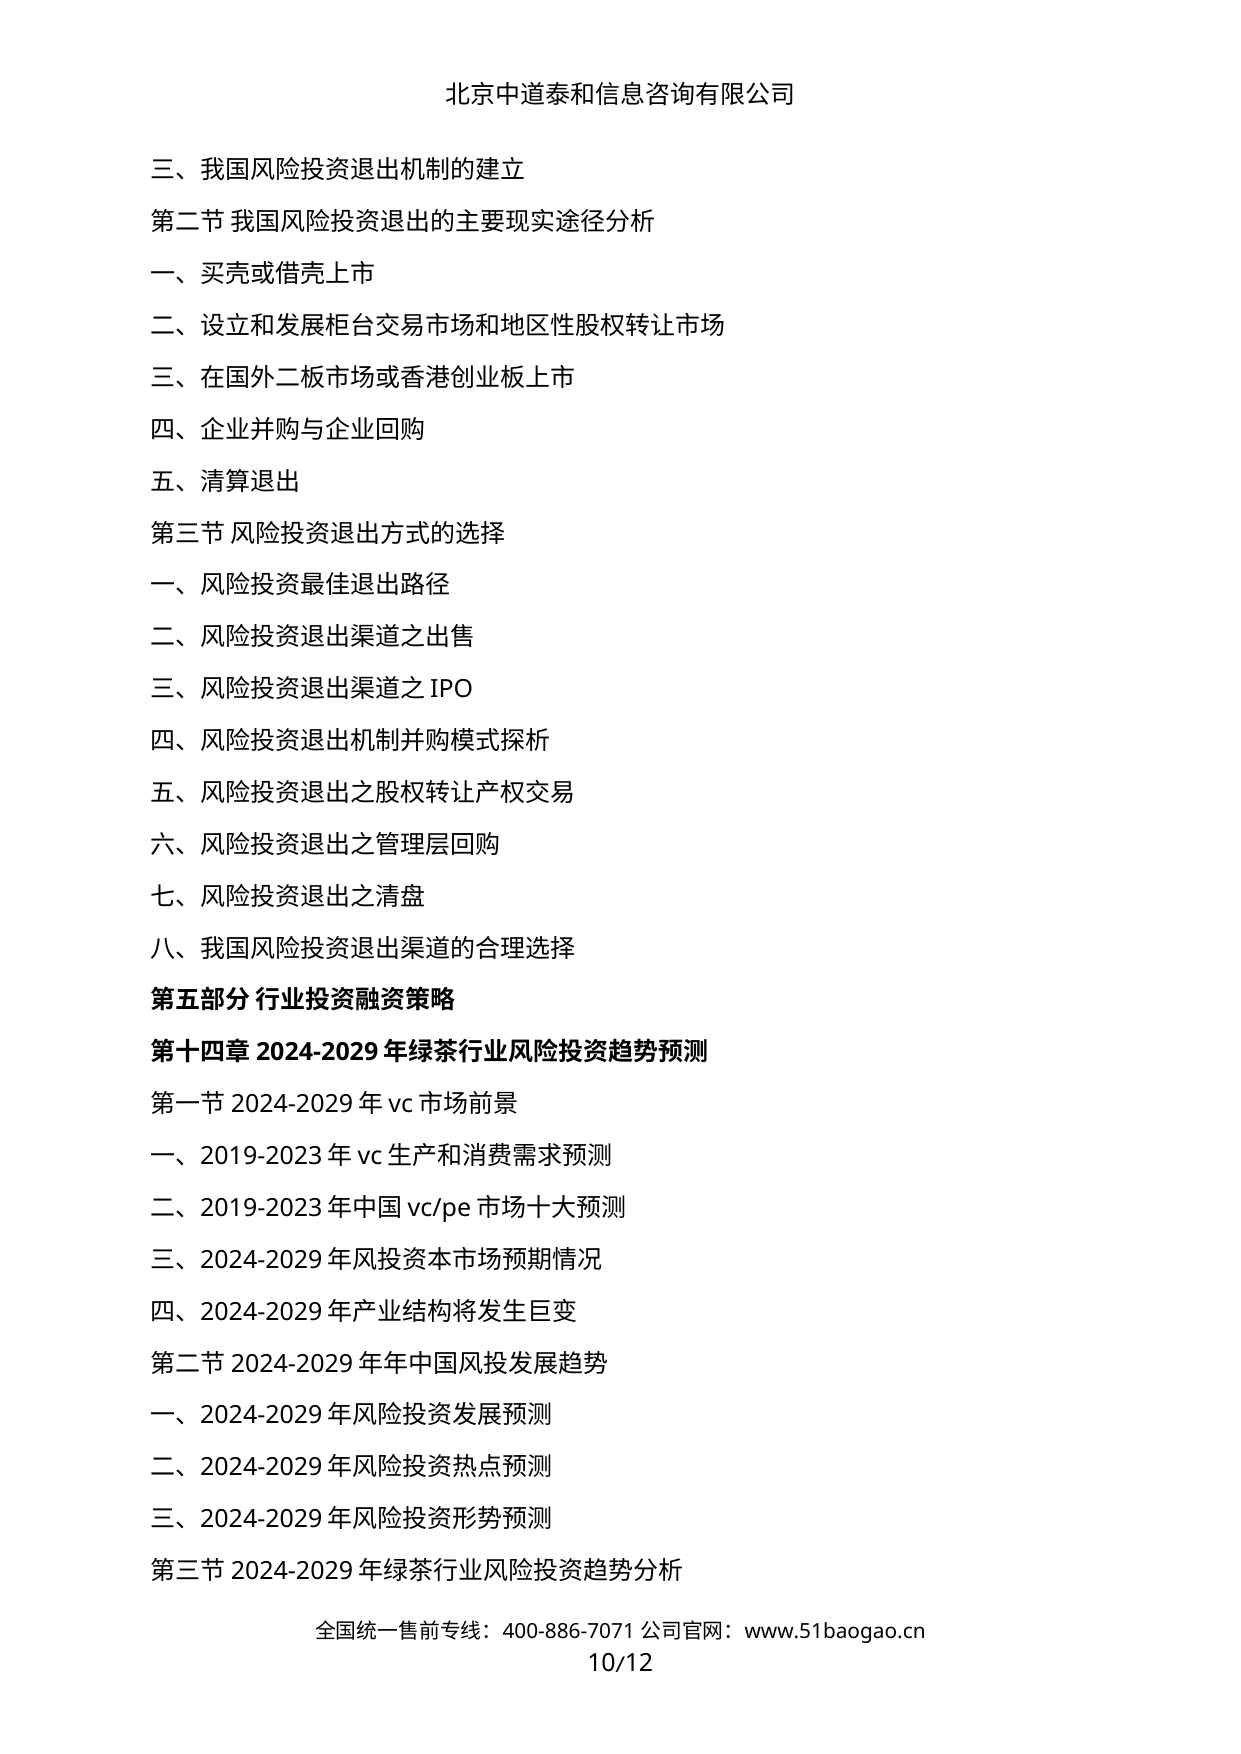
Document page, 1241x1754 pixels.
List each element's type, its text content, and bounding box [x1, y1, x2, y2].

text 四、2024-2029年产业结构将发生巨变 [150, 1291, 1090, 1327]
text 三、2024-2029年风险投资形势预测 [150, 1499, 1090, 1535]
text 第十四章 2024-2029年绿茶行业风险投资趋势预测 [150, 1032, 1090, 1068]
text 二、风险投资退出渠道之出售 [150, 617, 1090, 653]
text 二、2024-2029年风险投资热点预测 [150, 1447, 1090, 1483]
text 二、2019-2023年中国vc/pe市场十大预测 [150, 1187, 1090, 1224]
text 一、风险投资最佳退出路径 [150, 565, 1090, 601]
text 第一节 2024-2029年vc市场前景 [150, 1084, 1090, 1120]
text 四、风险投资退出机制并购模式探析 [150, 721, 1090, 757]
text 第二节 我国风险投资退出的主要现实途径分析 [150, 202, 1090, 238]
text 一、2019-2023年vc生产和消费需求预测 [150, 1136, 1090, 1172]
text 六、风险投资退出之管理层回购 [150, 824, 1090, 861]
text 三、风险投资退出渠道之IPO [150, 669, 1090, 705]
text 第二节 2024-2029年年中国风投发展趋势 [150, 1343, 1090, 1379]
text 一、买壳或借壳上市 [150, 254, 1090, 290]
text 四、企业并购与企业回购 [150, 409, 1090, 446]
text 第三节 2024-2029年绿茶行业风险投资趋势分析 [150, 1551, 1090, 1587]
text 二、设立和发展柜台交易市场和地区性股权转让市场 [150, 306, 1090, 342]
text 八、我国风险投资退出渠道的合理选择 [150, 928, 1090, 964]
text 五、风险投资退出之股权转让产权交易 [150, 772, 1090, 809]
text 五、清算退出 [150, 461, 1090, 497]
text 第三节 风险投资退出方式的选择 [150, 513, 1090, 549]
text 一、2024-2029年风险投资发展预测 [150, 1395, 1090, 1431]
text 七、风险投资退出之清盘 [150, 876, 1090, 912]
text 三、我国风险投资退出机制的建立 [150, 150, 1090, 186]
text 第五部分 行业投资融资策略 [150, 980, 1090, 1016]
text 三、在国外二板市场或香港创业板上市 [150, 357, 1090, 394]
text 三、2024-2029年风投资本市场预期情况 [150, 1239, 1090, 1276]
